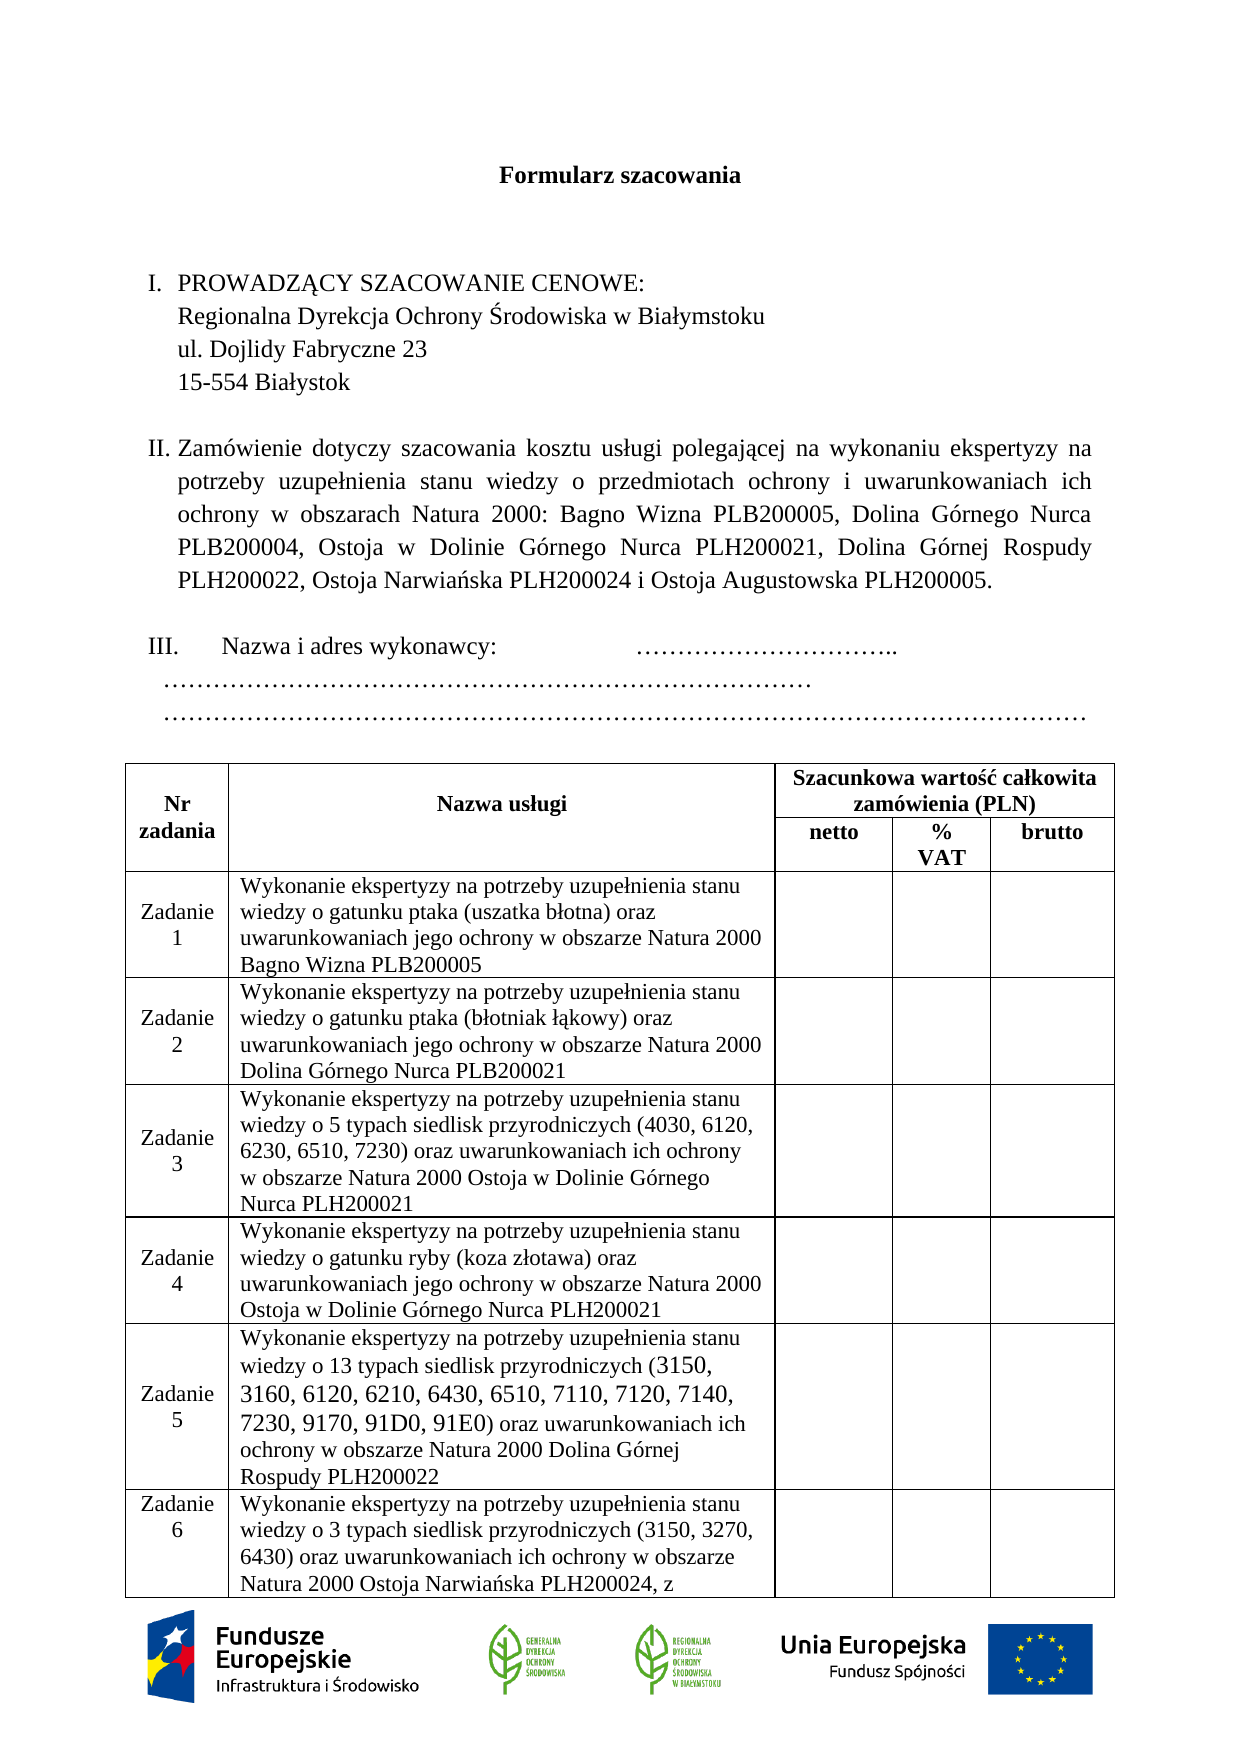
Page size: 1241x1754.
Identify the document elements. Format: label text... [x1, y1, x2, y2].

table_cell [893, 1490, 990, 1597]
table_cell [893, 978, 990, 1083]
table_cell [776, 872, 892, 977]
table_header Szacunkowa wartość całkowita zamówienia (PLN) [776, 764, 1114, 817]
list Nazwa i adres wykonawcy: …………………………..…………………………………………………………………… [148, 631, 1093, 693]
table_cell netto [776, 818, 892, 871]
table_cell Zadanie 6 [126, 1490, 228, 1597]
table_cell Wykonanie ekspertyzy na potrzeby uzupełnienia stanu wiedzy o 13 typach siedlisk przyrodniczych (3150, 3160, 6120, 6210, 6430, 6510, 7110, 7120, 7140, 7230, 9170, 91D0, 91E0) oraz uwarunkowaniach ich ochrony w obszarze Natura 2000 Dolina Górnej Rospudy PLH200022 [229, 1324, 774, 1489]
table_cell Wykonanie ekspertyzy na potrzeby uzupełnienia stanu wiedzy o gatunku ryby (koza złotawa) oraz uwarunkowaniach jego ochrony w obszarze Natura 2000 Ostoja w Dolinie Górnego Nurca PLH200021 [229, 1218, 774, 1323]
table_cell brutto [991, 818, 1114, 871]
table_cell % VAT [893, 818, 990, 871]
table_cell [893, 1324, 990, 1489]
table_cell Zadanie 2 [126, 978, 228, 1083]
text Formularz szacowania [148, 160, 1093, 189]
table_cell [776, 1324, 892, 1489]
table_header Nazwa usługi [229, 764, 774, 871]
text Regionalna Dyrekcja Ochrony Środowiska w Białymstoku [177, 301, 1093, 329]
table_cell [893, 1085, 990, 1216]
table_cell [991, 978, 1114, 1083]
table_cell Zadanie 3 [126, 1085, 228, 1216]
list PROWADZĄCY SZACOWANIE CENOWE: [148, 268, 1093, 297]
table_cell [991, 1490, 1114, 1597]
table_cell [776, 1085, 892, 1216]
picture [147, 1610, 1093, 1703]
table_cell Zadanie 4 [126, 1218, 228, 1323]
table_header Nr zadania [126, 764, 228, 871]
table_cell [991, 872, 1114, 977]
text 15-554 Białystok [177, 367, 1093, 396]
table_cell Zadanie 5 [126, 1324, 228, 1489]
table_cell Wykonanie ekspertyzy na potrzeby uzupełnienia stanu wiedzy o gatunku ptaka (uszatka błotna) oraz uwarunkowaniach jego ochrony w obszarze Natura 2000 Bagno Wizna PLB200005 [229, 872, 774, 977]
table_cell Wykonanie ekspertyzy na potrzeby uzupełnienia stanu wiedzy o 5 typach siedlisk przyrodniczych (4030, 6120, 6230, 6510, 7230) oraz uwarunkowaniach ich ochrony w obszarze Natura 2000 Ostoja w Dolinie Górnego Nurca PLH200021 [229, 1085, 774, 1216]
table_cell [991, 1218, 1114, 1323]
table_cell [893, 1218, 990, 1323]
table_cell [776, 978, 892, 1083]
list ………………………………………………………………………………………………… [162, 697, 1093, 726]
table_cell [893, 872, 990, 977]
list Zamówienie dotyczy szacowania kosztu usługi polegającej na wykonaniu ekspertyzy na potrzeby uzupełnienia stanu wiedzy o przedmiotach ochrony i uwarunkowaniach ich ochrony w obszarach Natura 2000: Bagno Wizna PLB200005, Dolina Górnego Nurca PLB200004, Ostoja w Dolinie Górnego Nurca PLH200021, Dolina Górnej Rospudy PLH200022, Ostoja Narwiańska PLH200024 i Ostoja Augustowska PLH200005. [148, 433, 1093, 594]
table_cell [991, 1085, 1114, 1216]
table_cell Wykonanie ekspertyzy na potrzeby uzupełnienia stanu wiedzy o gatunku ptaka (błotniak łąkowy) oraz uwarunkowaniach jego ochrony w obszarze Natura 2000 Dolina Górnego Nurca PLB200021 [229, 978, 774, 1083]
table_cell [991, 1324, 1114, 1489]
table_cell Zadanie 1 [126, 872, 228, 977]
text ul. Dojlidy Fabryczne 23 [177, 334, 1093, 363]
table_cell [776, 1490, 892, 1597]
table_cell [776, 1218, 892, 1323]
